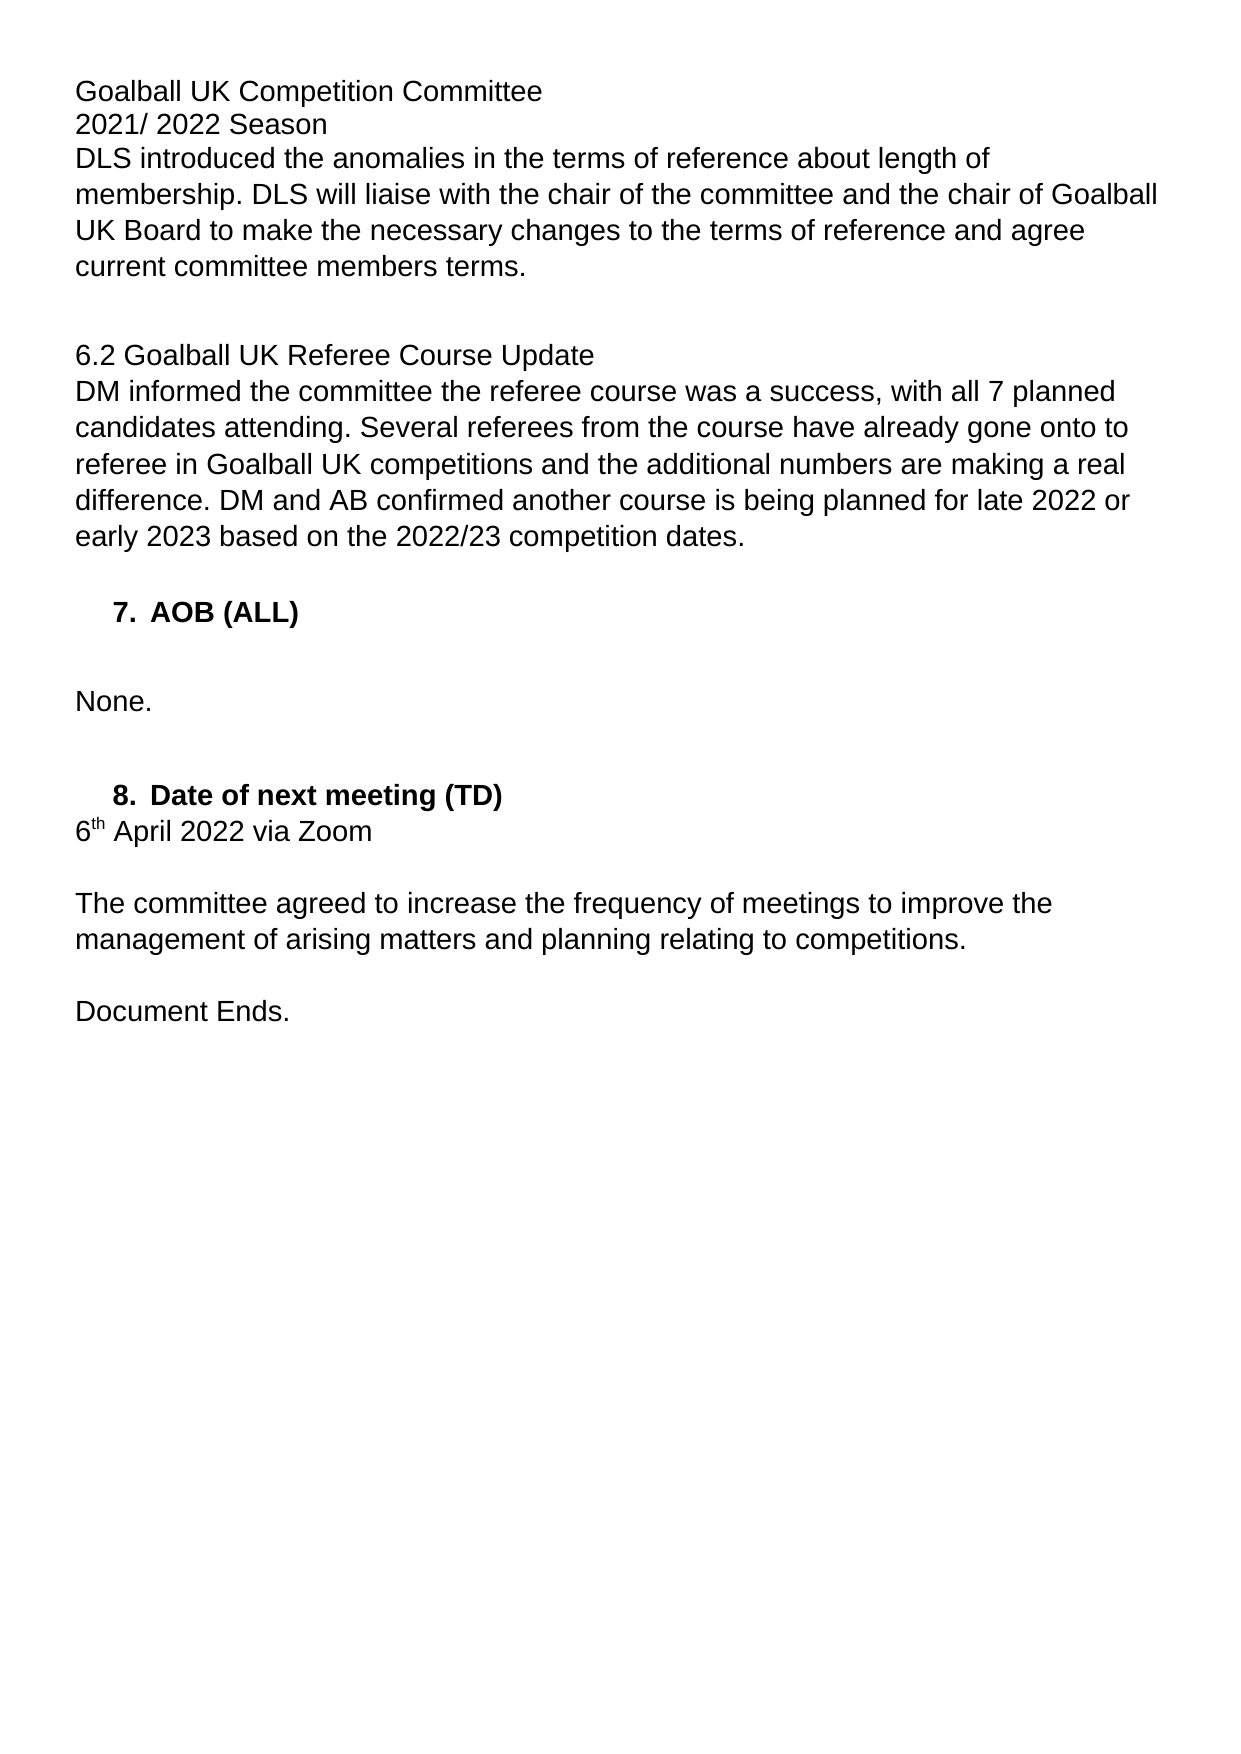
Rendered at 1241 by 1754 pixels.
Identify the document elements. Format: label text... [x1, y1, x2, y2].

text None. [75, 684, 1165, 718]
text The committee agreed to increase the frequency of meetings to improve the management of arising matters and planning relating to competitions. [75, 886, 1165, 956]
text DM informed the committee the referee course was a success, with all 7 planned candidates attending. Several referees from the course have already gone onto to referee in Goalball UK competitions and the additional numbers are making a real difference. DM and AB confirmed another course is being planned for late 2022 or early 2023 based on the 2022/23 competition dates. [75, 374, 1165, 552]
text 6.2 Goalball UK Referee Course Update [75, 338, 1165, 372]
subtitle Date of next meeting (TD) [112, 777, 1165, 811]
subtitle AOB (ALL) [112, 595, 1165, 629]
text DLS introduced the anomalies in the terms of reference about length of membership. DLS will liaise with the chair of the committee and the chair of Goalball UK Board to make the necessary changes to the terms of reference and agree current committee members terms. [75, 141, 1165, 283]
text Document Ends. [75, 994, 1165, 1028]
text 6th April 2022 via Zoom [75, 814, 1165, 847]
